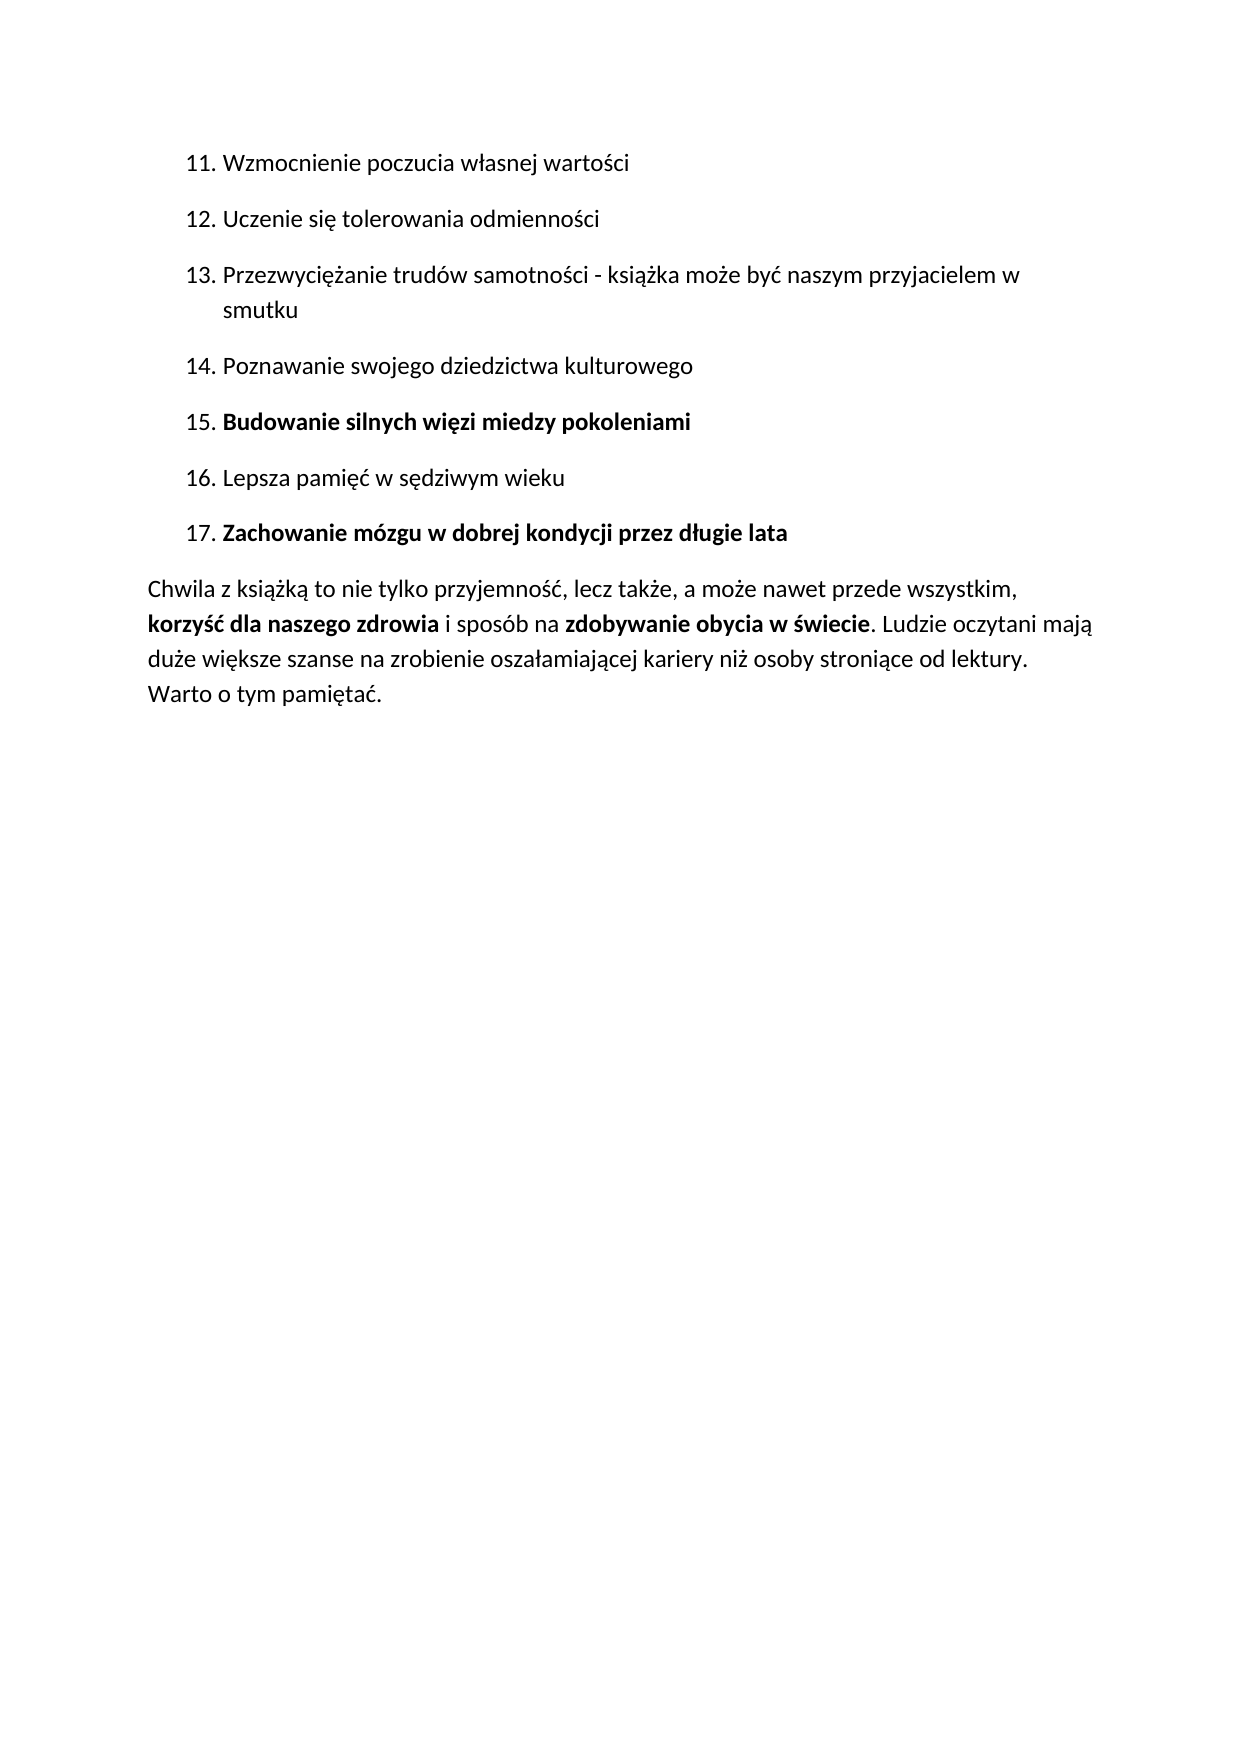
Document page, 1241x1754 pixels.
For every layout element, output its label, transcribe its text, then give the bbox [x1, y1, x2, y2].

text Chwila z książką to nie tylko przyjemność, lecz także, a może nawet przede wszystkim, korzyść dla naszego zdrowia i sposób na zdobywanie obycia w świecie. Ludzie oczytani mają duże większe szanse na zrobienie oszałamiającej kariery niż osoby stroniące od lektury. Warto o tym pamiętać. [148, 573, 1093, 709]
list Poznawanie swojego dziedzictwa kulturowego [185, 350, 1093, 381]
list Wzmocnienie poczucia własnej wartości [185, 148, 1093, 178]
list Przezwyciężanie trudów samotności - książka może być naszym przyjacielem w smutku [185, 259, 1093, 325]
list Lepsza pamięć w sędziwym wieku [185, 462, 1093, 492]
list Zachowanie mózgu w dobrej kondycji przez długie lata [185, 518, 1093, 548]
list Budowanie silnych więzi miedzy pokoleniami [185, 406, 1093, 436]
list Uczenie się tolerowania odmienności [185, 203, 1093, 234]
